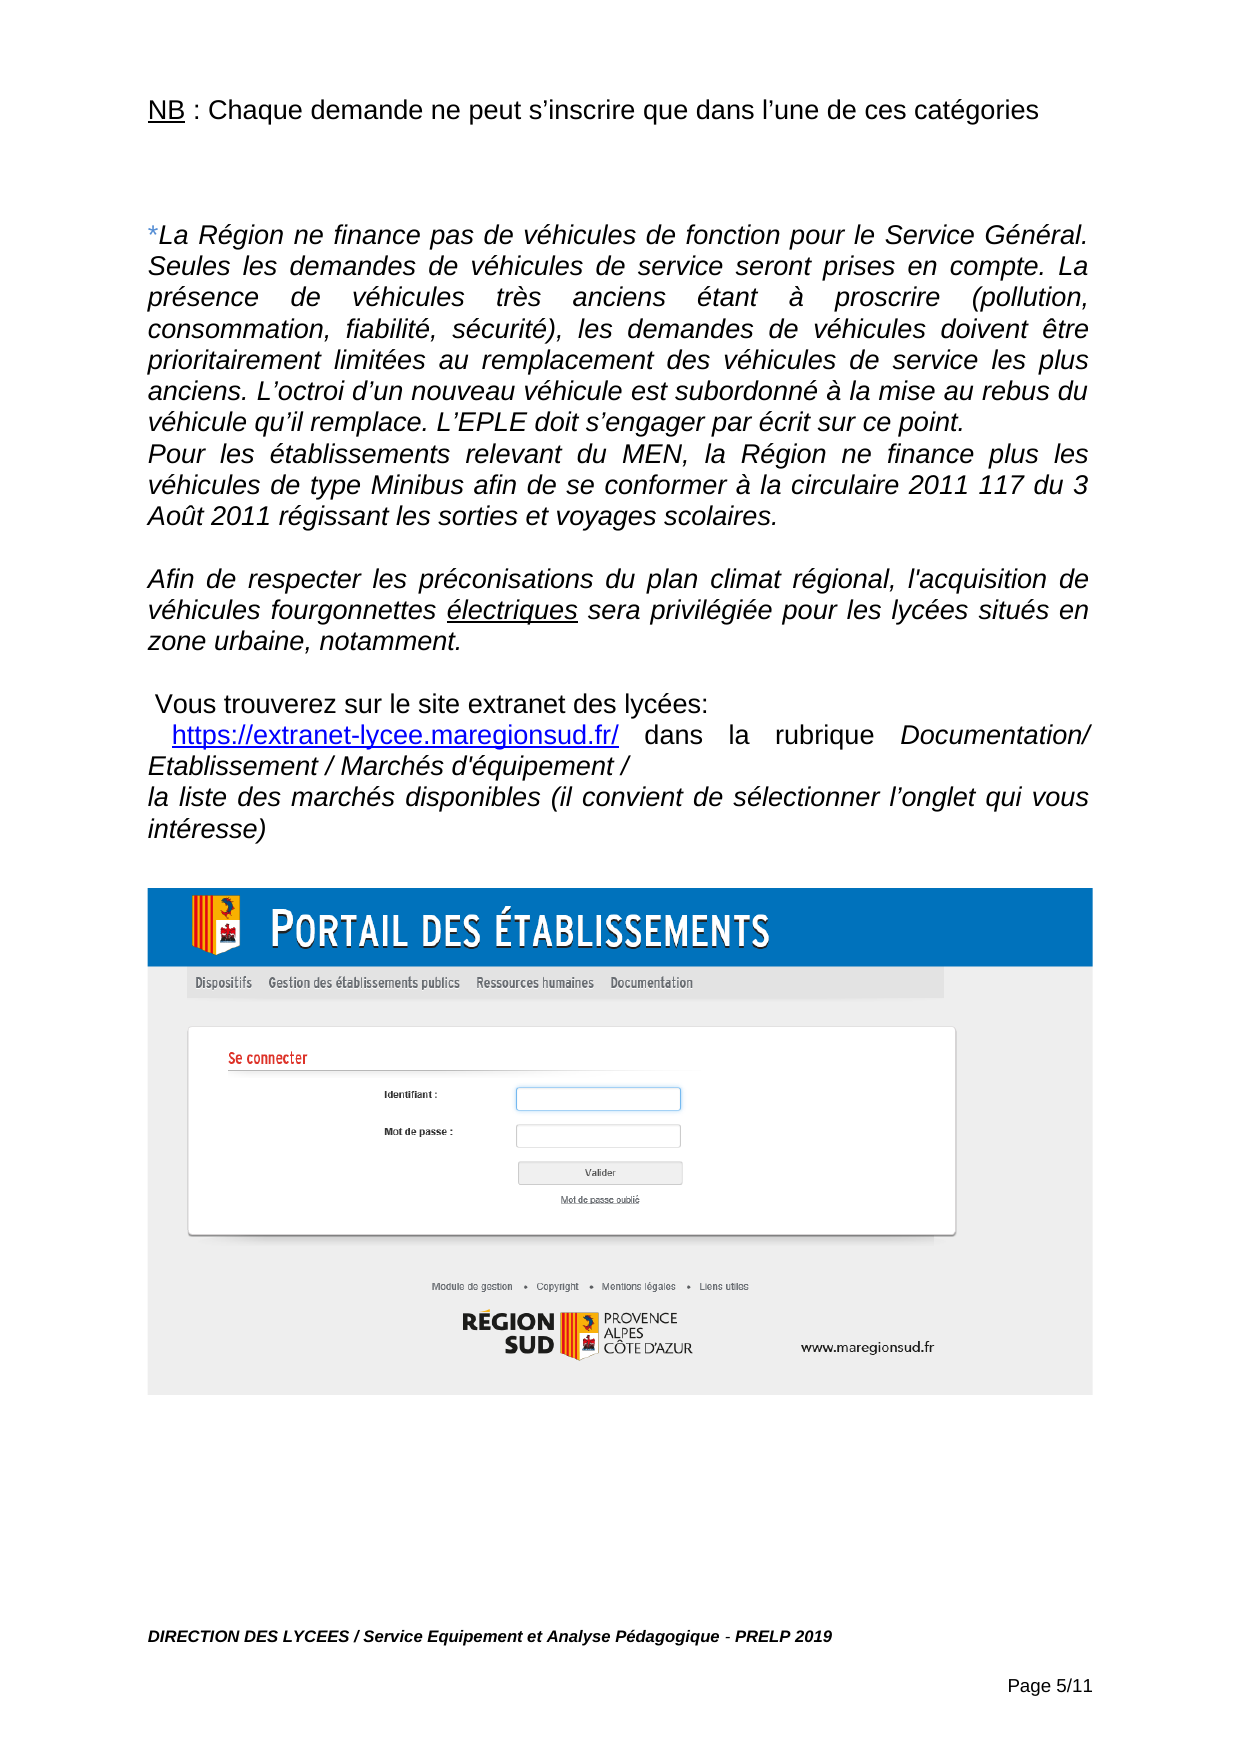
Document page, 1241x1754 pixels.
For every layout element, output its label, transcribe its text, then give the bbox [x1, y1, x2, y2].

text la liste des marchés disponibles (il convient de sélectionner l’onglet qui vous intéresse) [148, 781, 1092, 844]
text Afin de respecter les préconisations du plan climat régional, l'acquisition de véhicules fourgonnettes électriques sera privilégiée pour les lycées situés en zone urbaine, notamment. [148, 563, 1092, 656]
text NB : Chaque demande ne peut s’inscrire que dans l’une de ces catégories [148, 94, 1092, 125]
text Pour les établissements relevant du MEN, la Région ne finance plus les véhicules de type Minibus afin de se conformer à la circulaire 2011 117 du 3 Août 2011 régissant les sorties et voyages scolaires. [148, 438, 1092, 531]
picture [147, 887, 1093, 1395]
text *La Région ne finance pas de véhicules de fonction pour le Service Général. Seules les demandes de véhicules de service seront prises en compte. La présence de véhicules très anciens étant à proscrire (pollution, consommation, fiabilité, sécurité), les demandes de véhicules doivent être prioritairement limitées au remplacement des véhicules de service les plus anciens. L’octroi d’un nouveau véhicule est subordonné à la mise au rebus du véhicule qu’il remplace. L’EPLE doit s’engager par écrit sur ce point. [148, 219, 1092, 438]
text https://extranet-lycee.maregionsud.fr/ dans la rubrique Documentation/ Etablissement / Marchés d'équipement / [148, 719, 1092, 781]
text Vous trouverez sur le site extranet des lycées: [148, 688, 1092, 719]
